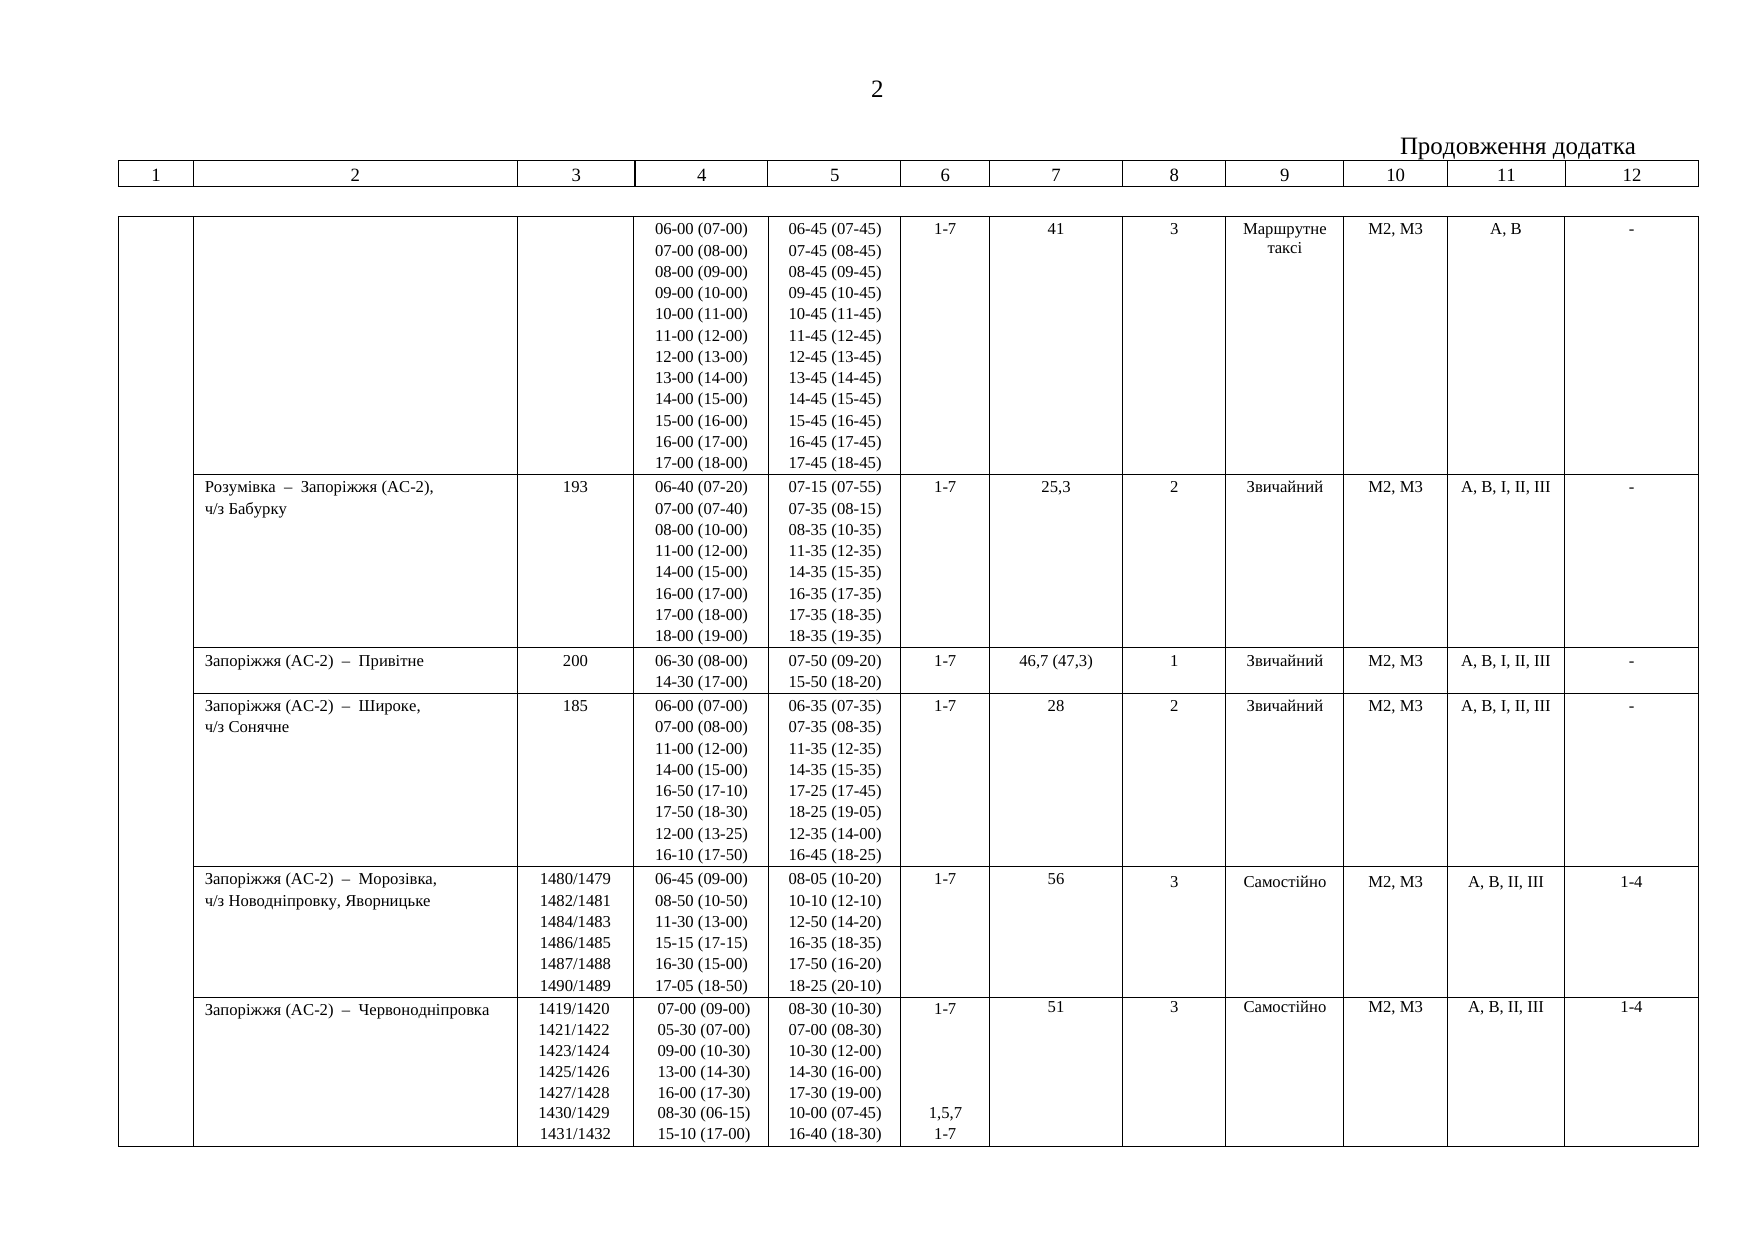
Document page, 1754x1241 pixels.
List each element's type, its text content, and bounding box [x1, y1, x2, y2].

table_cell 3 [1123, 998, 1225, 1146]
table_cell 28 [990, 694, 1122, 866]
table_cell 2 [1123, 694, 1225, 866]
table_cell Розумівка – Запоріжжя (АС-2), ч/з Бабурку [194, 475, 517, 647]
table_cell А, В, І, ІІ, ІІІ [1448, 648, 1564, 693]
table_header М2, М3 [1344, 217, 1447, 474]
table_cell 07-00 (09-00) 05-30 (07-00) 09-00 (10-30) 13-00 (14-30) 16-00 (17-30) 08-30 (06-15) 15-10 (17-00) [634, 998, 768, 1146]
table_cell Звичайний [1226, 475, 1343, 647]
table_cell 1-7 1,5,7 1-7 [901, 998, 989, 1146]
table_cell 46,7 (47,3) [990, 648, 1122, 693]
table_cell М2, М3 [1344, 694, 1447, 866]
table_cell А, В, І, ІІ, ІІІ [1448, 475, 1564, 647]
table_cell Звичайний [1226, 694, 1343, 866]
table_cell А, В, І, ІІ, ІІІ [1448, 694, 1564, 866]
table_cell 07-15 (07-55) 07-35 (08-15) 08-35 (10-35) 11-35 (12-35) 14-35 (15-35) 16-35 (17-35) 17-35 (18-35) 18-35 (19-35) [769, 475, 900, 647]
table_cell М2, М3 [1344, 998, 1447, 1146]
table_cell 200 [518, 648, 633, 693]
table_cell 1-7 [901, 648, 989, 693]
table_cell 06-45 (09-00) 08-50 (10-50) 11-30 (13-00) 15-15 (17-15) 16-30 (15-00) 17-05 (18-50) [634, 867, 768, 997]
table_cell 08-05 (10-20) 10-10 (12-10) 12-50 (14-20) 16-35 (18-35) 17-50 (16-20) 18-25 (20-10) [769, 867, 900, 997]
table_cell 3 [1123, 867, 1225, 997]
table_cell Звичайний [1226, 648, 1343, 693]
table_header 1-7 [901, 217, 989, 474]
table_cell 06-40 (07-20) 07-00 (07-40) 08-00 (10-00) 11-00 (12-00) 14-00 (15-00) 16-00 (17-00) 17-00 (18-00) 18-00 (19-00) [634, 475, 768, 647]
table_cell - [1565, 648, 1698, 693]
table_cell Самостійно [1226, 867, 1343, 997]
table_cell 1480/1479 1482/1481 1484/1483 1486/1485 1487/1488 1490/1489 [518, 867, 633, 997]
table_cell Запоріжжя (АС-2) – Привітне [194, 648, 517, 693]
table_cell 185 [518, 694, 633, 866]
table_header - [1565, 217, 1698, 474]
table_cell 51 [990, 998, 1122, 1146]
table_cell 07-50 (09-20) 15-50 (18-20) [769, 648, 900, 693]
table_cell М2, М3 [1344, 648, 1447, 693]
table_header [119, 217, 193, 1146]
table_header [518, 217, 633, 474]
table_cell 1 [1123, 648, 1225, 693]
table_cell 06-35 (07-35) 07-35 (08-35) 11-35 (12-35) 14-35 (15-35) 17-25 (17-45) 18-25 (19-05) 12-35 (14-00) 16-45 (18-25) [769, 694, 900, 866]
table_cell - [1565, 475, 1698, 647]
table_cell М2, М3 [1344, 867, 1447, 997]
table_cell 2 [1123, 475, 1225, 647]
table_cell 06-30 (08-00) 14-30 (17-00) [634, 648, 768, 693]
table_header 06-45 (07-45) 07-45 (08-45) 08-45 (09-45) 09-45 (10-45) 10-45 (11-45) 11-45 (12-45) 12-45 (13-45) 13-45 (14-45) 14-45 (15-45) 15-45 (16-45) 16-45 (17-45) 17-45 (18-45) [769, 217, 900, 474]
table_cell - [1565, 694, 1698, 866]
table_cell 56 [990, 867, 1122, 997]
table_cell Самостійно [1226, 998, 1343, 1146]
table_header 06-00 (07-00) 07-00 (08-00) 08-00 (09-00) 09-00 (10-00) 10-00 (11-00) 11-00 (12-00) 12-00 (13-00) 13-00 (14-00) 14-00 (15-00) 15-00 (16-00) 16-00 (17-00) 17-00 (18-00) [634, 217, 768, 474]
table_cell Запоріжжя (АС-2) – Морозівка, ч/з Новодніпровку, Яворницьке [194, 867, 517, 997]
table_header Маршрутне таксі [1226, 217, 1343, 474]
table_cell 1-7 [901, 694, 989, 866]
table_header [194, 217, 517, 474]
table_cell А, В, ІІ, ІІІ [1448, 998, 1564, 1146]
table_cell А, В, ІІ, ІІІ [1448, 867, 1564, 997]
table_cell 1-7 [901, 475, 989, 647]
table_cell 1419/1420 1421/1422 1423/1424 1425/1426 1427/1428 1430/1429 1431/1432 [518, 998, 633, 1146]
table_cell М2, М3 [1344, 475, 1447, 647]
table_cell 1-4 [1565, 867, 1698, 997]
table_cell 08-30 (10-30) 07-00 (08-30) 10-30 (12-00) 14-30 (16-00) 17-30 (19-00) 10-00 (07-45) 16-40 (18-30) [769, 998, 900, 1146]
table_cell 25,3 [990, 475, 1122, 647]
table_cell 1-7 [901, 867, 989, 997]
table_cell 193 [518, 475, 633, 647]
table_header А, В [1448, 217, 1564, 474]
table_header 41 [990, 217, 1122, 474]
table_cell Запоріжжя (АС-2) – Червонодніпровка [194, 998, 517, 1146]
table_header 3 [1123, 217, 1225, 474]
table_cell Запоріжжя (АС-2) – Широке, ч/з Сонячне [194, 694, 517, 866]
table_cell 1-4 [1565, 998, 1698, 1146]
table_cell 06-00 (07-00) 07-00 (08-00) 11-00 (12-00) 14-00 (15-00) 16-50 (17-10) 17-50 (18-30) 12-00 (13-25) 16-10 (17-50) [634, 694, 768, 866]
